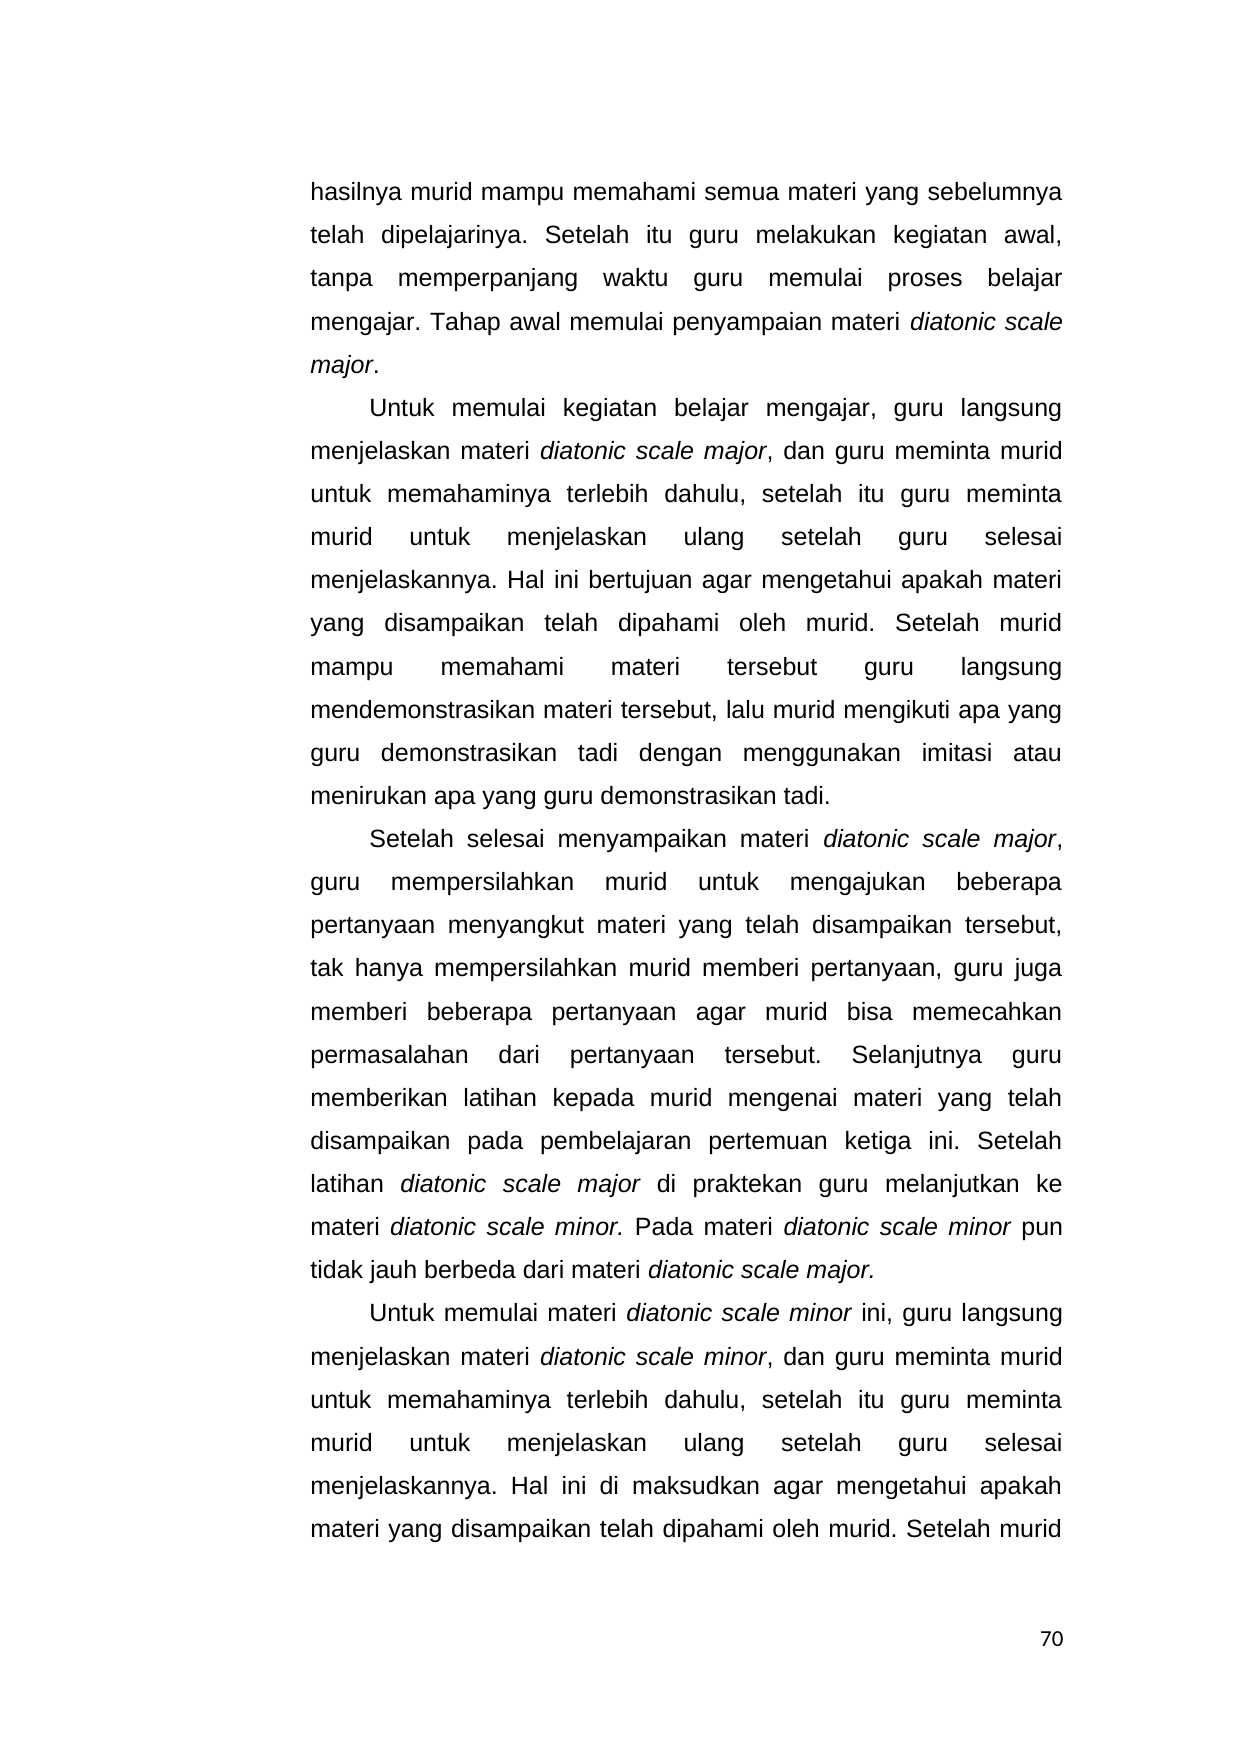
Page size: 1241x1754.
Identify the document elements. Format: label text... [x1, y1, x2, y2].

list Untuk memulai kegiatan belajar mengajar, guru langsung menjelaskan materi diatonic scale major, dan guru meminta murid untuk memahaminya terlebih dahulu, setelah itu guru meminta murid untuk menjelaskan ulang setelah guru selesai menjelaskannya. Hal ini bertujuan agar mengetahui apakah materi yang disampaikan telah dipahami oleh murid. Setelah murid mampu memahami materi tersebut guru langsung mendemonstrasikan materi tersebut, lalu murid mengikuti apa yang guru demonstrasikan tadi dengan menggunakan imitasi atau menirukan apa yang guru demonstrasikan tadi. [310, 393, 1063, 810]
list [310, 1298, 1063, 1543]
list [310, 177, 1063, 378]
list Setelah selesai menyampaikan materi diatonic scale major, guru mempersilahkan murid untuk mengajukan beberapa pertanyaan menyangkut materi yang telah disampaikan tersebut, tak hanya mempersilahkan murid memberi pertanyaan, guru juga memberi beberapa pertanyaan agar murid bisa memecahkan permasalahan dari pertanyaan tersebut. Selanjutnya guru memberikan latihan kepada murid mengenai materi yang telah disampaikan pada pembelajaran pertemuan ketiga ini. Setelah latihan diatonic scale major di praktekan guru melanjutkan ke materi diatonic scale minor. Pada materi diatonic scale minor pun tidak jauh berbeda dari materi diatonic scale major. [310, 824, 1063, 1284]
